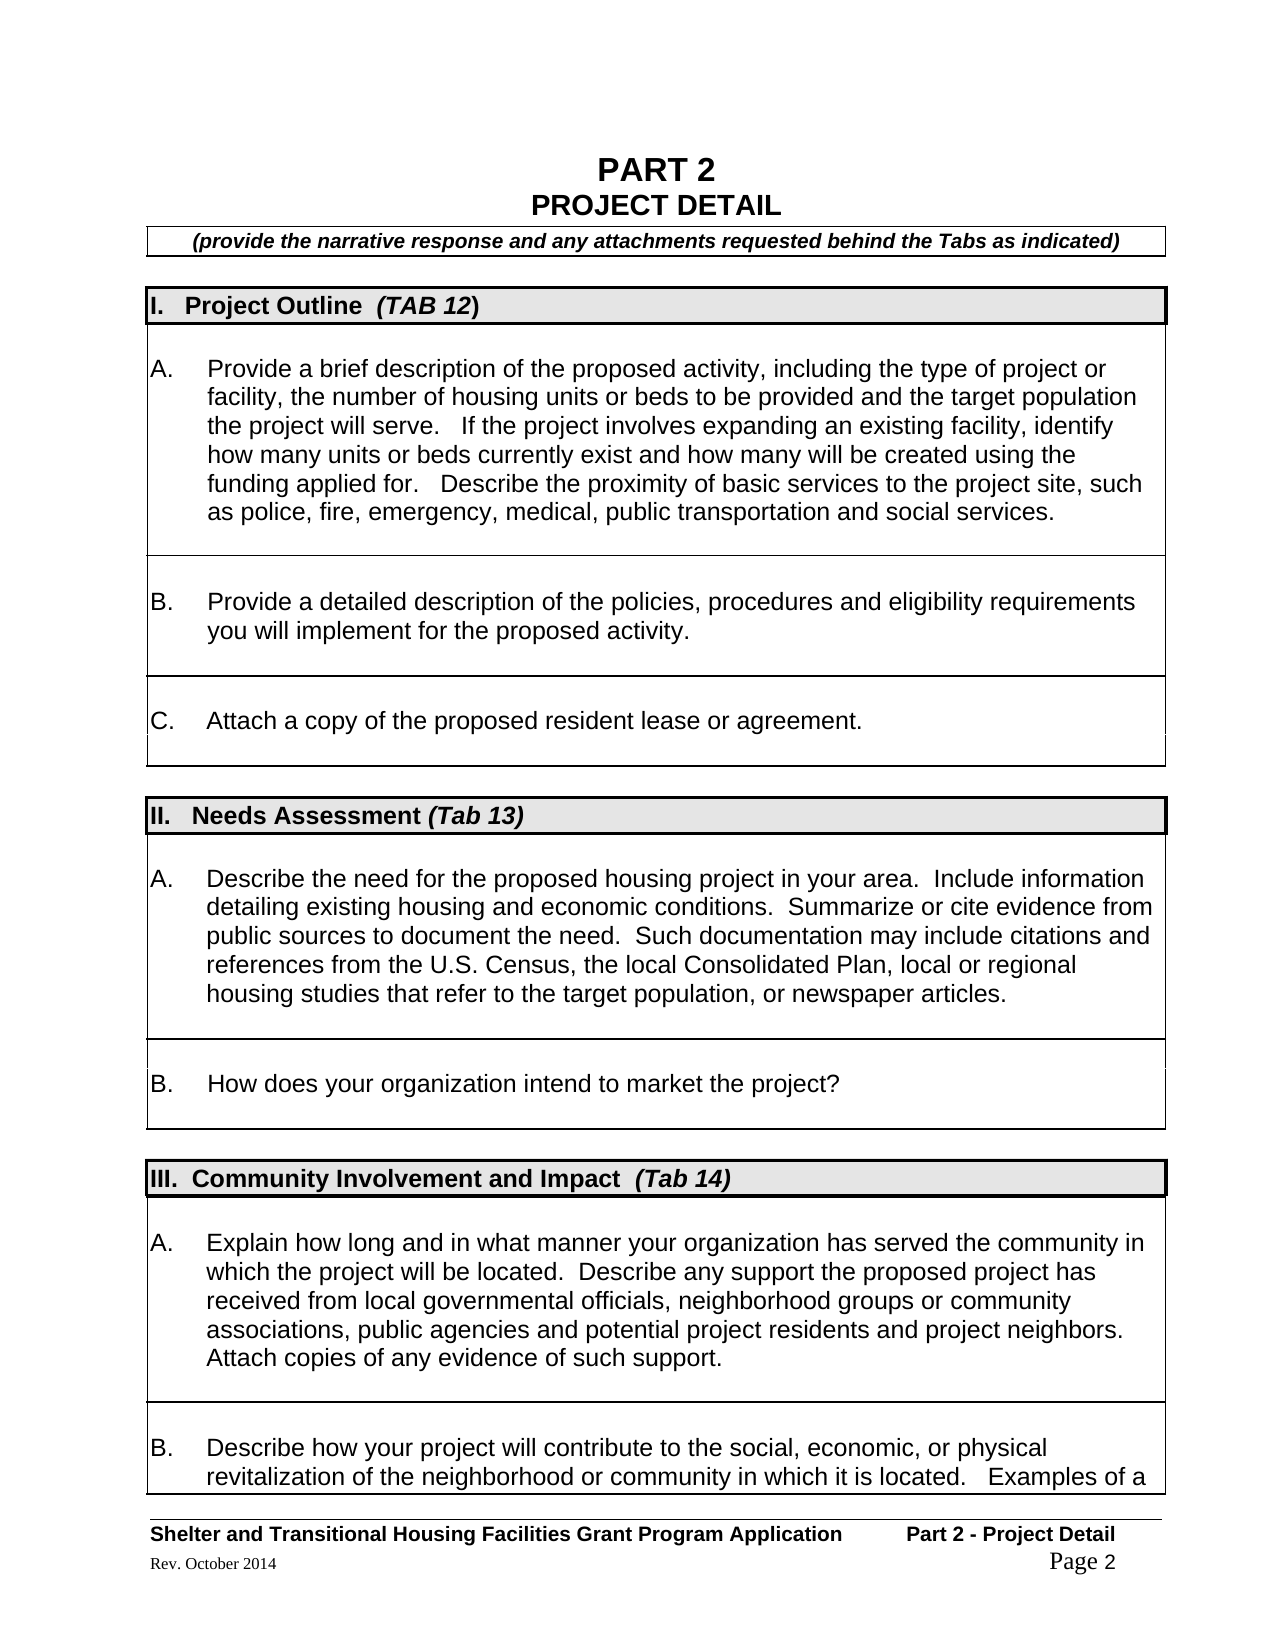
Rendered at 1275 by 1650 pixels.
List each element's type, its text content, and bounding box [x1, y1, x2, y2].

text B. How does your organization intend to market the project? [150, 1068, 1162, 1097]
text III. Community Involvement and Impact (Tab 14) [148, 1162, 1164, 1194]
text PROJECT DETAILPART 2 [150, 150, 1162, 188]
text B. Provide a detailed description of the policies, procedures and eligibility requirements you will implement for the proposed activity. [150, 587, 1162, 645]
text C. Attach a copy of the proposed resident lease or agreement. [150, 706, 1162, 734]
text II. Needs Assessment (Tab 13) [148, 799, 1164, 832]
text A. Describe the need for the proposed housing project in your area. Include information detailing existing housing and economic conditions. Summarize or cite evidence from public sources to document the need. Such documentation may include citations and references from the U.S. Census, the local Consolidated Plan, local or regional housing studies that refer to the target population, or newspaper articles. [150, 864, 1162, 1007]
text A. Explain how long and in what manner your organization has served the community in which the project will be located. Describe any support the proposed project has received from local governmental officials, neighborhood groups or community associations, public agencies and potential project residents and project neighbors. Attach copies of any evidence of such support. [150, 1228, 1162, 1372]
text PROJECT DETAIL [150, 188, 1162, 222]
text (provide the narrative response and any attachments requested behind the Tabs as indicated) [148, 227, 1165, 255]
text I. Project Outline (TAB 12) [148, 289, 1164, 322]
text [148, 1430, 1165, 1493]
text A. Provide a brief description of the proposed activity, including the type of project or facility, the number of housing units or beds to be provided and the target population the project will serve. If the project involves expanding an existing facility, identify how many units or beds currently exist and how many will be created using the funding applied for. Describe the proximity of basic services to the project site, such as police, fire, emergency, medical, public transportation and social services. [150, 353, 1162, 526]
